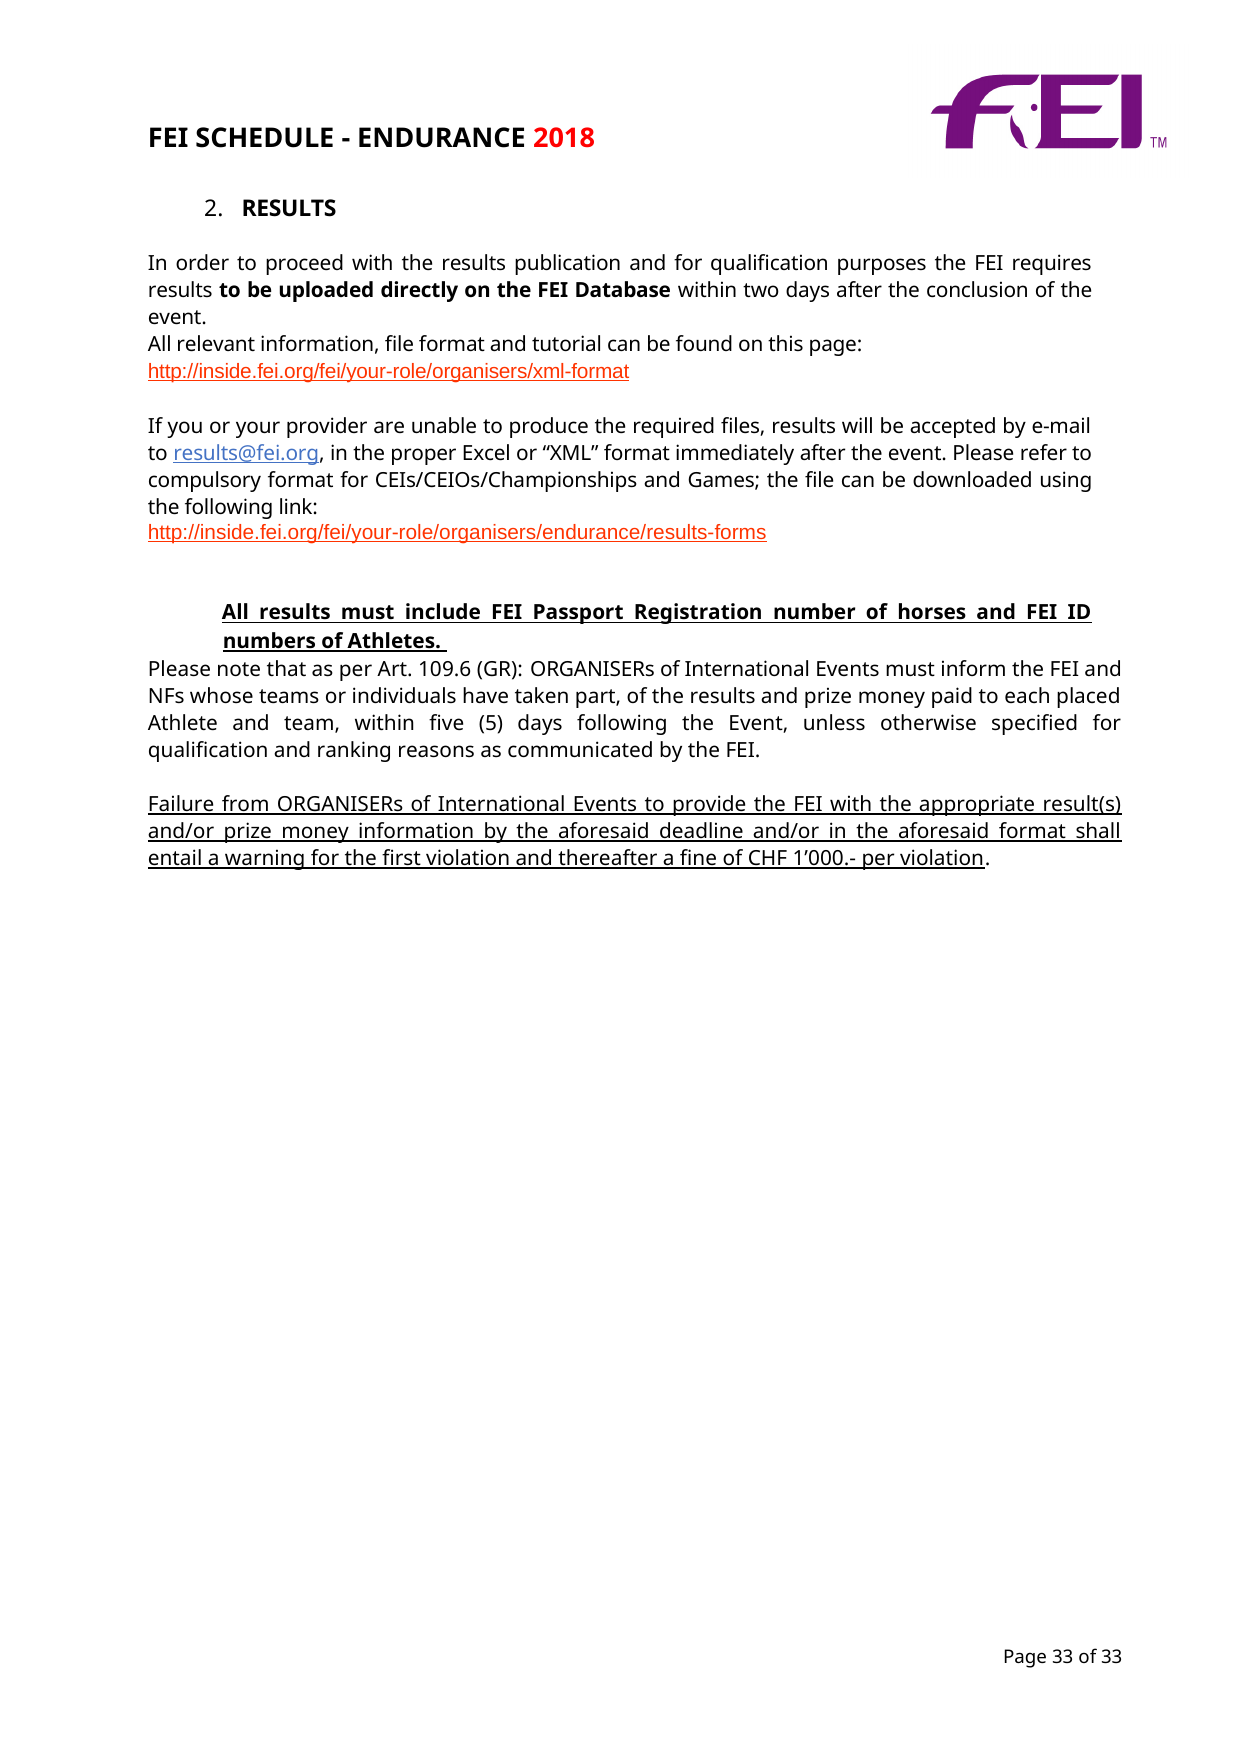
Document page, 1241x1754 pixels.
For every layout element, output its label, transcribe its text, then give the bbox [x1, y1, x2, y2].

text In order to proceed with the results publication and for qualification purposes the FEI requires results to be uploaded directly on the FEI Database within two days after the conclusion of the event. [148, 249, 1093, 330]
text http://inside.fei.org/fei/your-role/organisers/endurance/results-forms [148, 520, 1122, 544]
text All results must include FEI Passport Registration number of horses and FEI ID numbers of Athletes. [222, 597, 1093, 654]
text All relevant information, file format and tutorial can be found on this page: [148, 330, 1093, 357]
text If you or your provider are unable to produce the required files, results will be accepted by e-mail to results@fei.org, in the proper Excel or “XML” format immediately after the event. Please refer to compulsory format for CEIs/CEIOs/Championships and Games; the file can be downloaded using the following link: [148, 411, 1093, 520]
text Please note that as per Art. 109.6 (GR): ORGANISERs of International Events must inform the FEI and NFs whose teams or individuals have taken part, of the results and prize money paid to each placed Athlete and team, within five (5) days following the Event, unless otherwise specified for qualification and ranking reasons as communicated by the FEI. [148, 654, 1122, 763]
text Failure from ORGANISERs of International Events to provide the FEI with the appropriate result(s) and/or prize money information by the aforesaid deadline and/or in the aforesaid format shall entail a warning for the first violation and thereafter a fine of CHF 1’000.- per violation. [148, 815, 1122, 840]
subtitle RESULTS [204, 195, 1122, 222]
text http://inside.fei.org/fei/your-role/organisers/xml-format [148, 357, 1093, 384]
picture [904, 44, 1193, 178]
text Failure from ORGANISERs of International Events to provide the FEI with the appropriate result(s) and/or prize money information by the aforesaid deadline and/or in the aforesaid format shall entail a warning for the first violation and thereafter a fine of CHF 1’000.- per violation. [148, 842, 1122, 871]
text Failure from ORGANISERs of International Events to provide the FEI with the appropriate result(s) and/or prize money information by the aforesaid deadline and/or in the aforesaid format shall entail a warning for the first violation and thereafter a fine of CHF 1’000.- per violation. [148, 790, 1122, 813]
